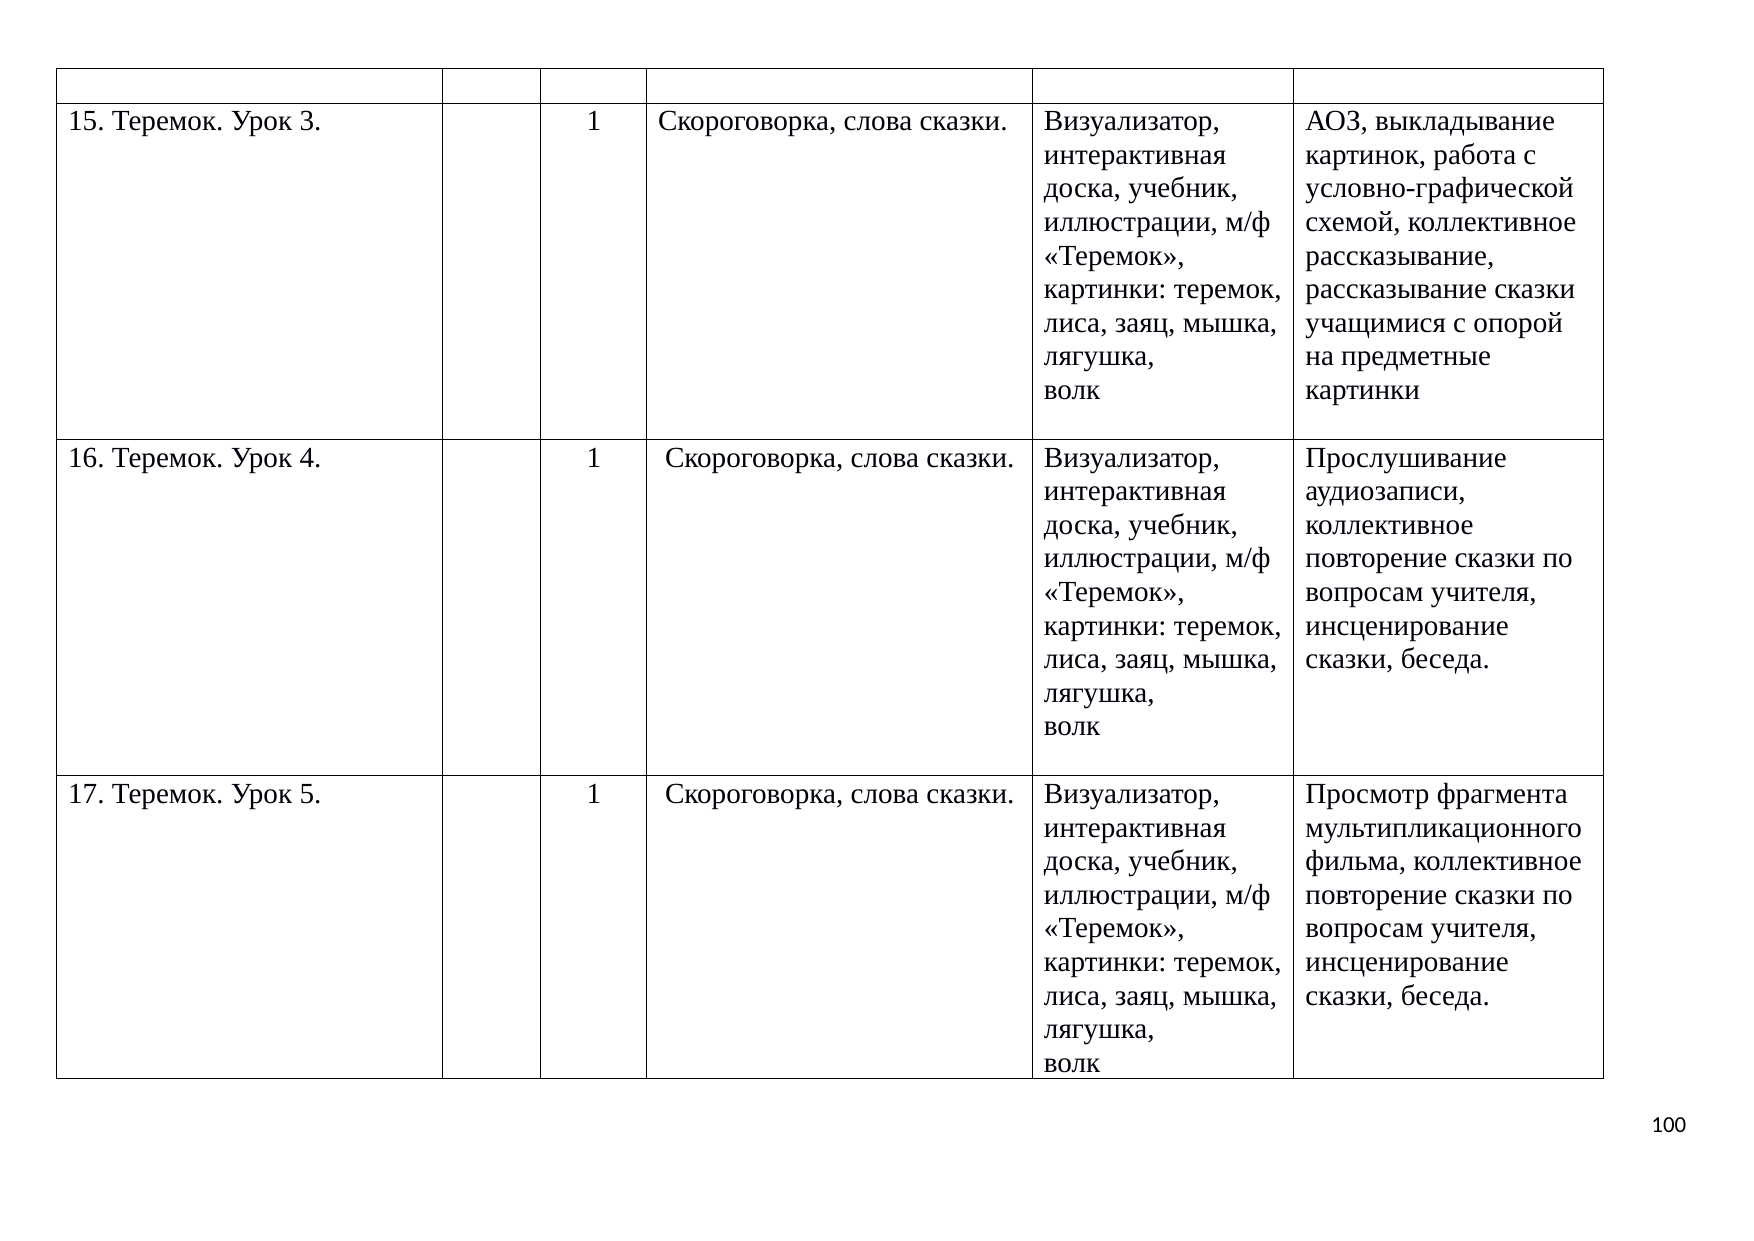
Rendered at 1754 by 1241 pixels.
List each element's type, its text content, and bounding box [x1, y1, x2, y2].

table_cell АОЗ, выкладывание картинок, работа с условно-графической схемой, коллективное рассказывание, рассказывание сказки учащимися с опорой на предметные картинки [1294, 104, 1603, 439]
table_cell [647, 69, 1032, 102]
table_cell 1 [541, 104, 646, 439]
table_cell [1033, 776, 1293, 1078]
table_cell [443, 69, 540, 102]
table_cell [57, 69, 442, 102]
table_cell [443, 440, 540, 775]
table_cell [57, 776, 442, 1078]
table_cell [443, 104, 540, 439]
table_cell 15. Теремок. Урок 3. [57, 104, 442, 439]
table_cell [443, 776, 540, 1078]
table_cell Визуализатор, интерактивная доска, учебник, иллюстрации, м/ф «Теремок», картинки: теремок, лиса, заяц, мышка, лягушка, волк [1033, 440, 1293, 775]
table_cell 1 [541, 776, 646, 1078]
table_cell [1033, 69, 1293, 102]
table_cell Визуализатор, интерактивная доска, учебник, иллюстрации, м/ф «Теремок», картинки: теремок, лиса, заяц, мышка, лягушка, волк [1033, 104, 1293, 439]
table_cell 1 [541, 69, 646, 102]
table_cell 1 [541, 440, 646, 775]
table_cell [647, 776, 1032, 1078]
table_cell Скороговорка, слова сказки. [647, 440, 1032, 775]
table_cell Скороговорка, слова сказки. [647, 104, 1032, 439]
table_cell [1294, 776, 1603, 1078]
table_cell 16. Теремок. Урок 4. [57, 440, 442, 775]
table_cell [1294, 69, 1603, 102]
table_cell Прослушивание аудиозаписи, коллективное повторение сказки по вопросам учителя, инсценирование сказки, беседа. [1294, 440, 1603, 775]
